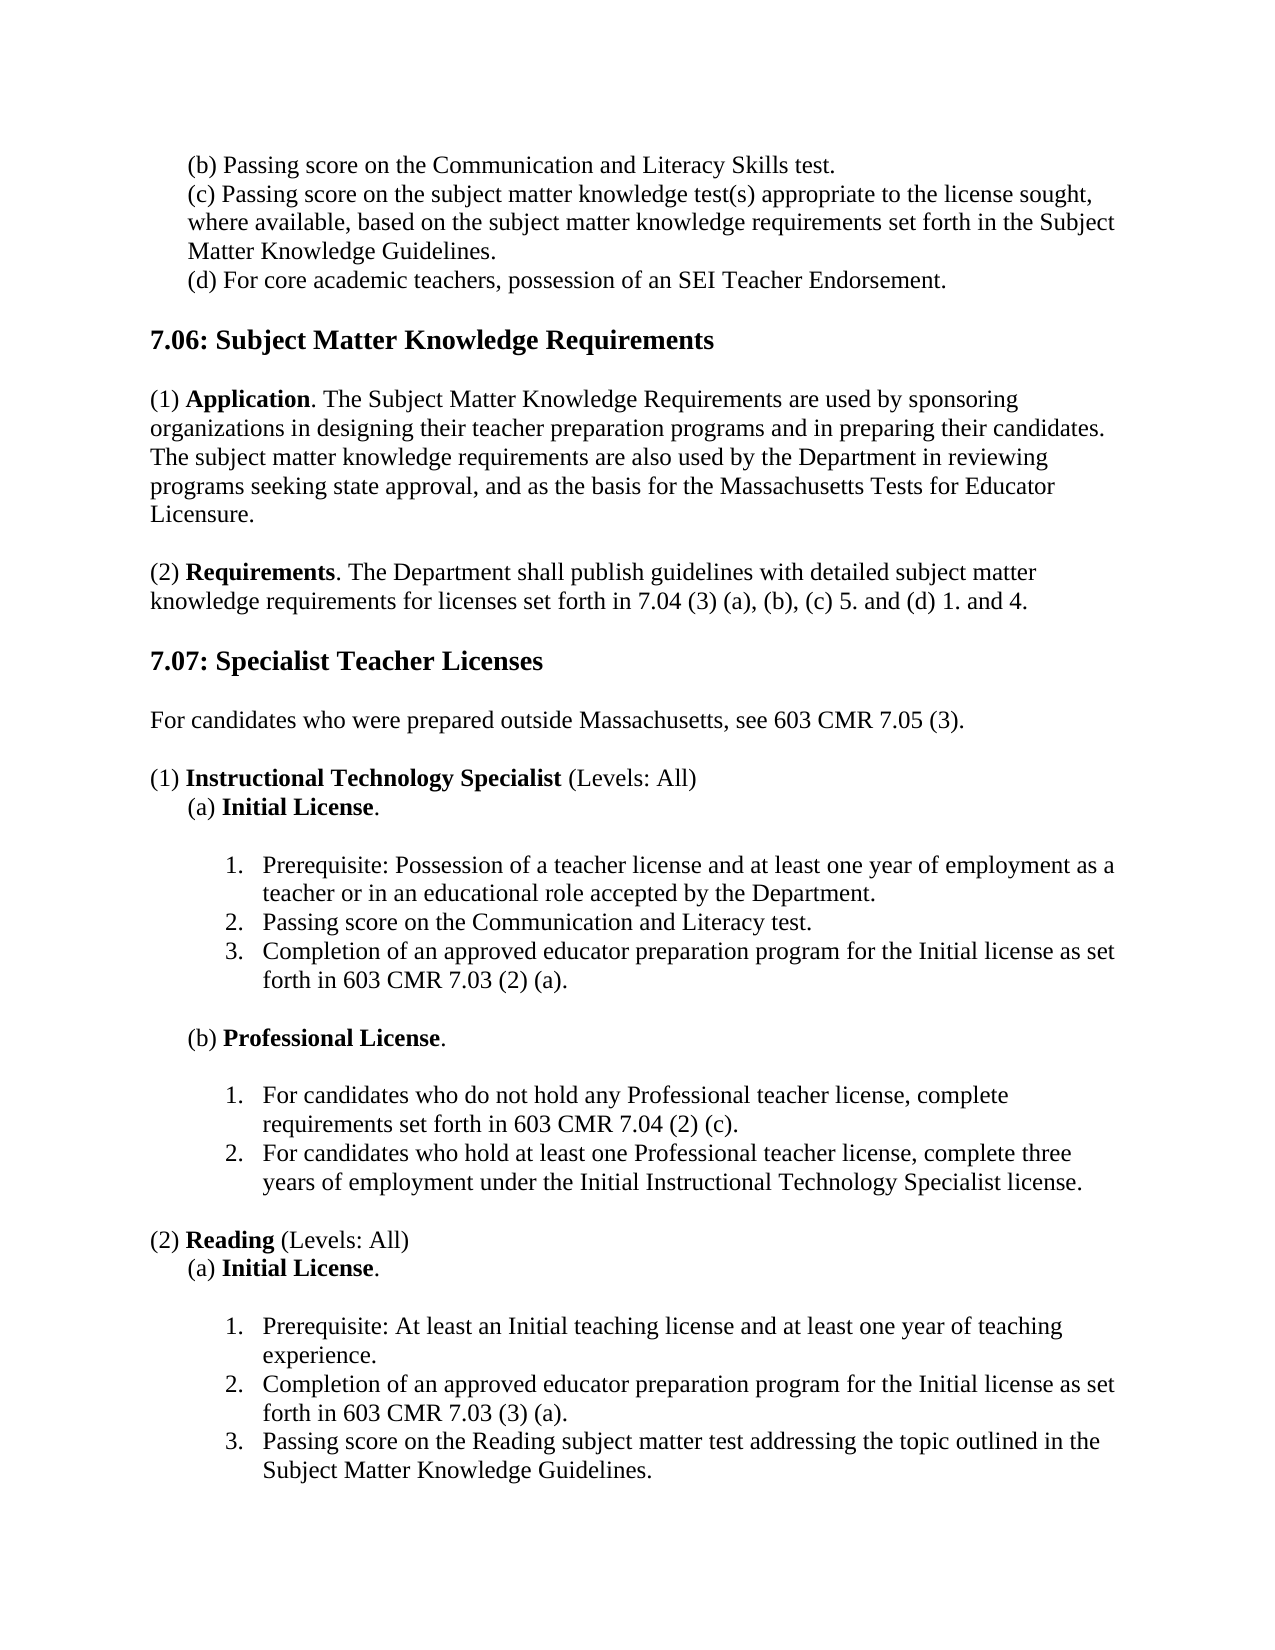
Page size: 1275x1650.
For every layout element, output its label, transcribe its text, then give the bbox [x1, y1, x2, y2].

list For candidates who hold at least one Professional teacher license, complete three years of employment under the Initial Instructional Technology Specialist license. [225, 1138, 1125, 1196]
text (1) Instructional Technology Specialist (Levels: All) [150, 763, 1125, 792]
text (2) Reading (Levels: All) [150, 1225, 1125, 1253]
list Passing score on the Reading subject matter test addressing the topic outlined in the Subject Matter Knowledge Guidelines. [225, 1426, 1125, 1484]
list Prerequisite: At least an Initial teaching license and at least one year of teaching experience. [225, 1311, 1125, 1369]
list Completion of an approved educator preparation program for the Initial license as set forth in 603 CMR 7.03 (3) (a). [225, 1369, 1125, 1426]
text (a) Initial License. [187, 792, 1125, 821]
list Prerequisite: Possession of a teacher license and at least one year of employment as a teacher or in an educational role accepted by the Department. [225, 850, 1125, 907]
text 7.06: Subject Matter Knowledge Requirements [150, 323, 1125, 355]
list For candidates who do not hold any Professional teacher license, complete requirements set forth in 603 CMR 7.04 (2) (c). [225, 1081, 1125, 1138]
text For candidates who were prepared outside Massachusetts, see 603 CMR 7.05 (3). [150, 705, 1125, 734]
text 7.07: Specialist Teacher Licenses [150, 644, 1125, 676]
text (2) Requirements. The Department shall publish guidelines with detailed subject matter knowledge requirements for licenses set forth in 7.04 (3) (a), (b), (c) 5. and (d) 1. and 4. [150, 557, 1125, 614]
list Passing score on the Communication and Literacy test. [225, 907, 1125, 936]
text (1) Application. The Subject Matter Knowledge Requirements are used by sponsoring organizations in designing their teacher preparation programs and in preparing their candidates. The subject matter knowledge requirements are also used by the Department in reviewing programs seeking state approval, and as the basis for the Massachusetts Tests for Educator Licensure. [150, 384, 1125, 528]
text (b) Professional License. [187, 1023, 1125, 1051]
list Completion of an approved educator preparation program for the Initial license as set forth in 603 CMR 7.03 (2) (a). [225, 936, 1125, 993]
text (c) Passing score on the subject matter knowledge test(s) appropriate to the license sought, where available, based on the subject matter knowledge requirements set forth in the Subject Matter Knowledge Guidelines. [187, 179, 1125, 265]
text (b) Passing score on the Communication and Literacy Skills test. [187, 150, 1125, 179]
text (d) For core academic teachers, possession of an SEI Teacher Endorsement. [187, 265, 1125, 294]
text (a) Initial License. [187, 1253, 1125, 1282]
